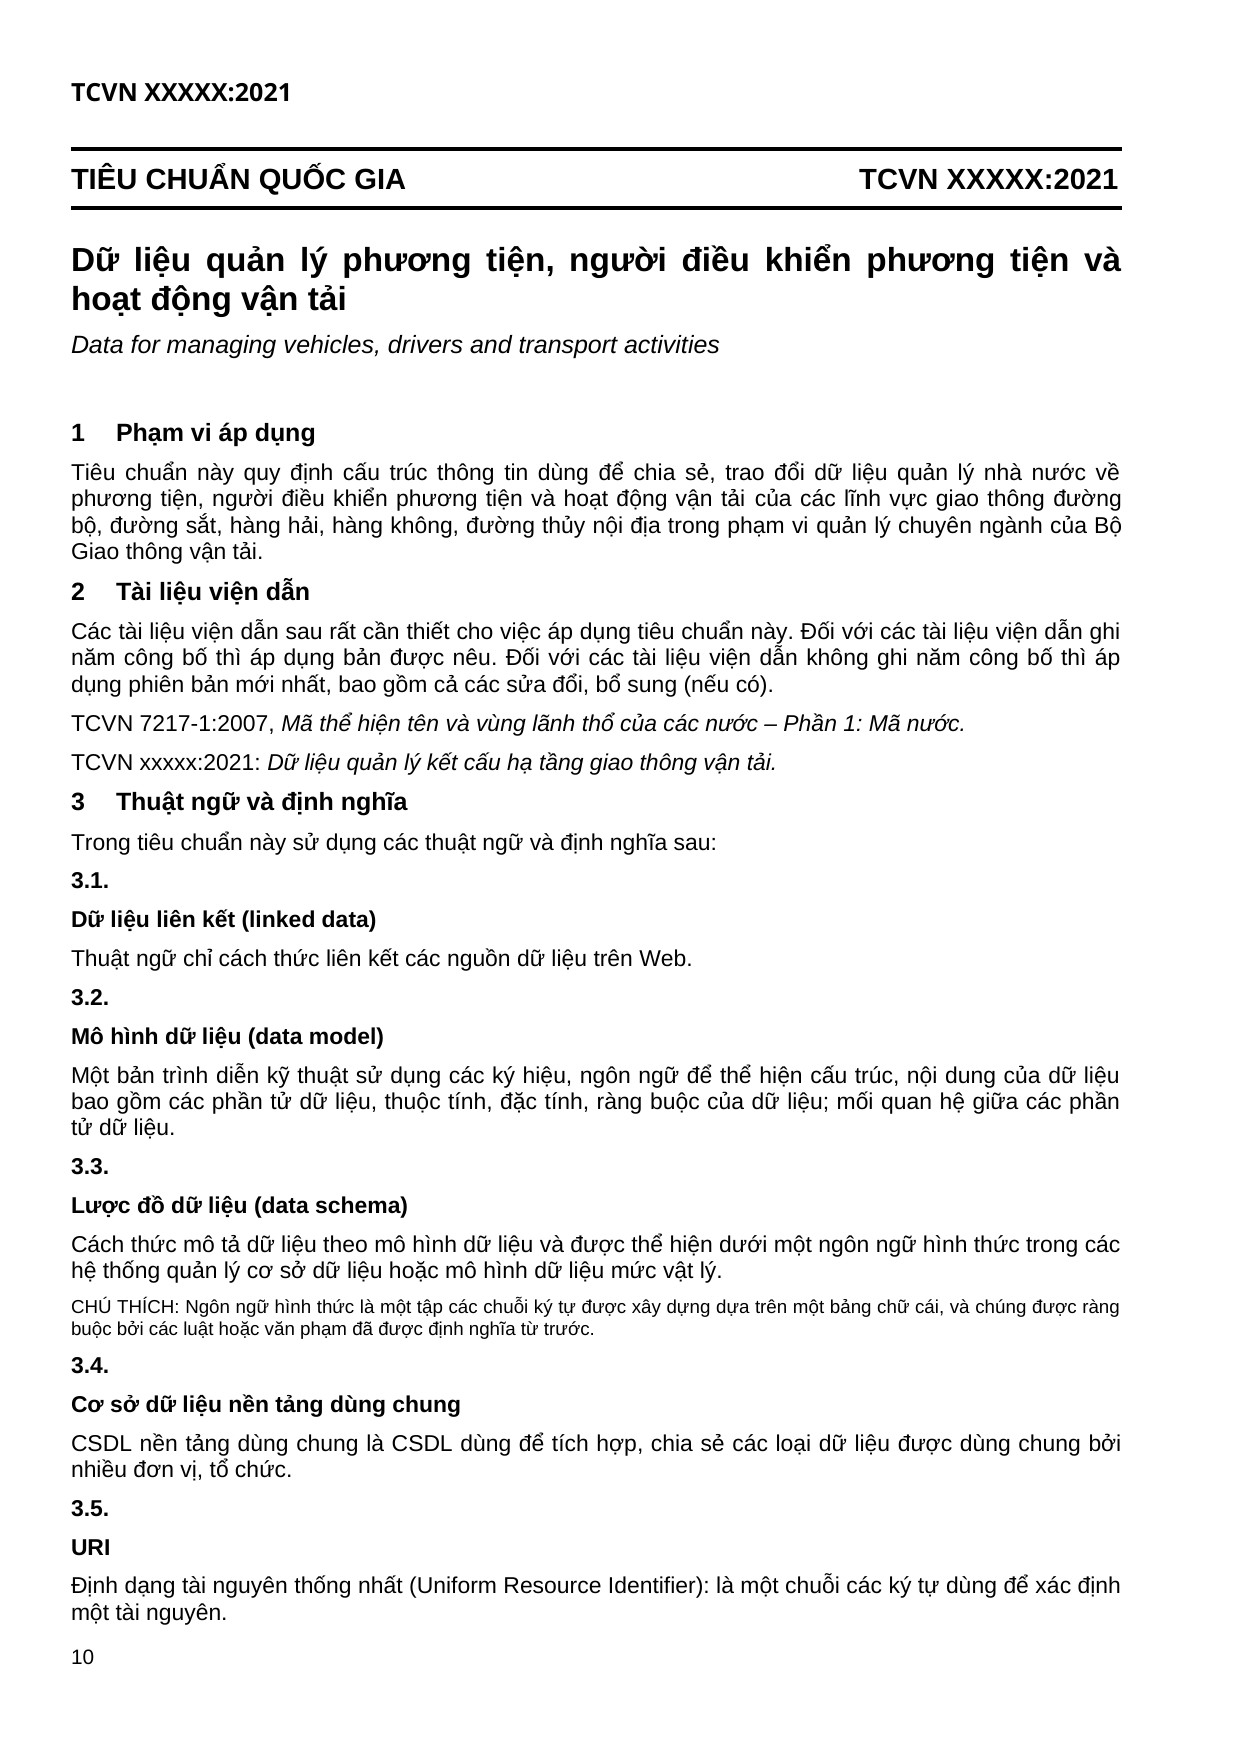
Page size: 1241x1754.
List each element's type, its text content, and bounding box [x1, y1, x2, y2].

text Tiêu chuẩn này quy định cấu trúc thông tin dùng để chia sẻ, trao đổi dữ liệu quản lý nhà nước về phương tiện, người điều khiển phương tiện và hoạt động vận tải của các lĩnh vực giao thông đường bộ, đường sắt, hàng hải, hàng không, đường thủy nội địa trong phạm vi quản lý chuyên ngành của Bộ Giao thông vận tải. [71, 459, 1122, 564]
text Các tài liệu viện dẫn sau rất cần thiết cho việc áp dụng tiêu chuẩn này. Đối với các tài liệu viện dẫn ghi năm công bố thì áp dụng bản được nêu. Đối với các tài liệu viện dẫn không ghi năm công bố thì áp dụng phiên bản mới nhất, bao gồm cả các sửa đổi, bổ sung (nếu có). [71, 618, 1122, 697]
text Lược đồ dữ liệu (data schema) [71, 1192, 1122, 1218]
text Mô hình dữ liệu (data model) [71, 1023, 1122, 1049]
text Định dạng tài nguyên thống nhất (Uniform Resource Identifier): là một chuỗi các ký tự dùng để xác định một tài nguyên. [71, 1572, 1122, 1625]
text TCVN 7217-1:2007, Mã thể hiện tên và vùng lãnh thổ của các nước – Phần 1: Mã nước. [71, 709, 1122, 736]
subtitle Phạm vi áp dụng [71, 418, 1122, 446]
text Một bản trình diễn kỹ thuật sử dụng các ký hiệu, ngôn ngữ để thể hiện cấu trúc, nội dung của dữ liệu bao gồm các phần tử dữ liệu, thuộc tính, đặc tính, ràng buộc của dữ liệu; mối quan hệ giữa các phần tử dữ liệu. [71, 1062, 1122, 1141]
text TCVN xxxxx:2021: Dữ liệu quản lý kết cấu hạ tầng giao thông vận tải. [71, 748, 1122, 775]
subtitle Tài liệu viện dẫn [71, 577, 1122, 606]
text Trong tiêu chuẩn này sử dụng các thuật ngữ và định nghĩa sau: [71, 828, 1122, 855]
subtitle Thuật ngữ và định nghĩa [71, 787, 1122, 816]
text Thuật ngữ chỉ cách thức liên kết các nguồn dữ liệu trên Web. [71, 945, 1122, 971]
text Dữ liệu liên kết (linked data) [71, 906, 1122, 933]
text Cơ sở dữ liệu nền tảng dùng chung [71, 1391, 1122, 1417]
text CSDL nền tảng dùng chung là CSDL dùng để tích hợp, chia sẻ các loại dữ liệu được dùng chung bởi nhiều đơn vị, tổ chức. [71, 1429, 1122, 1482]
text Cách thức mô tả dữ liệu theo mô hình dữ liệu và được thể hiện dưới một ngôn ngữ hình thức trong các hệ thống quản lý cơ sở dữ liệu hoặc mô hình dữ liệu mức vật lý. [71, 1231, 1122, 1284]
text URI [71, 1533, 1122, 1560]
text CHÚ THÍCH: Ngôn ngữ hình thức là một tập các chuỗi ký tự được xây dựng dựa trên một bảng chữ cái, và chúng được ràng buộc bởi các luật hoặc văn phạm đã được định nghĩa từ trước. [71, 1296, 1122, 1339]
text Data for managing vehicles, drivers and transport activities [71, 330, 1122, 358]
text TIÊU CHUẨN QUỐC GIA TCVN XXXXX:2021 [71, 151, 1122, 206]
text Dữ liệu quản lý phương tiện, người điều khiển phương tiện và hoạt động vận tải [71, 240, 1122, 317]
